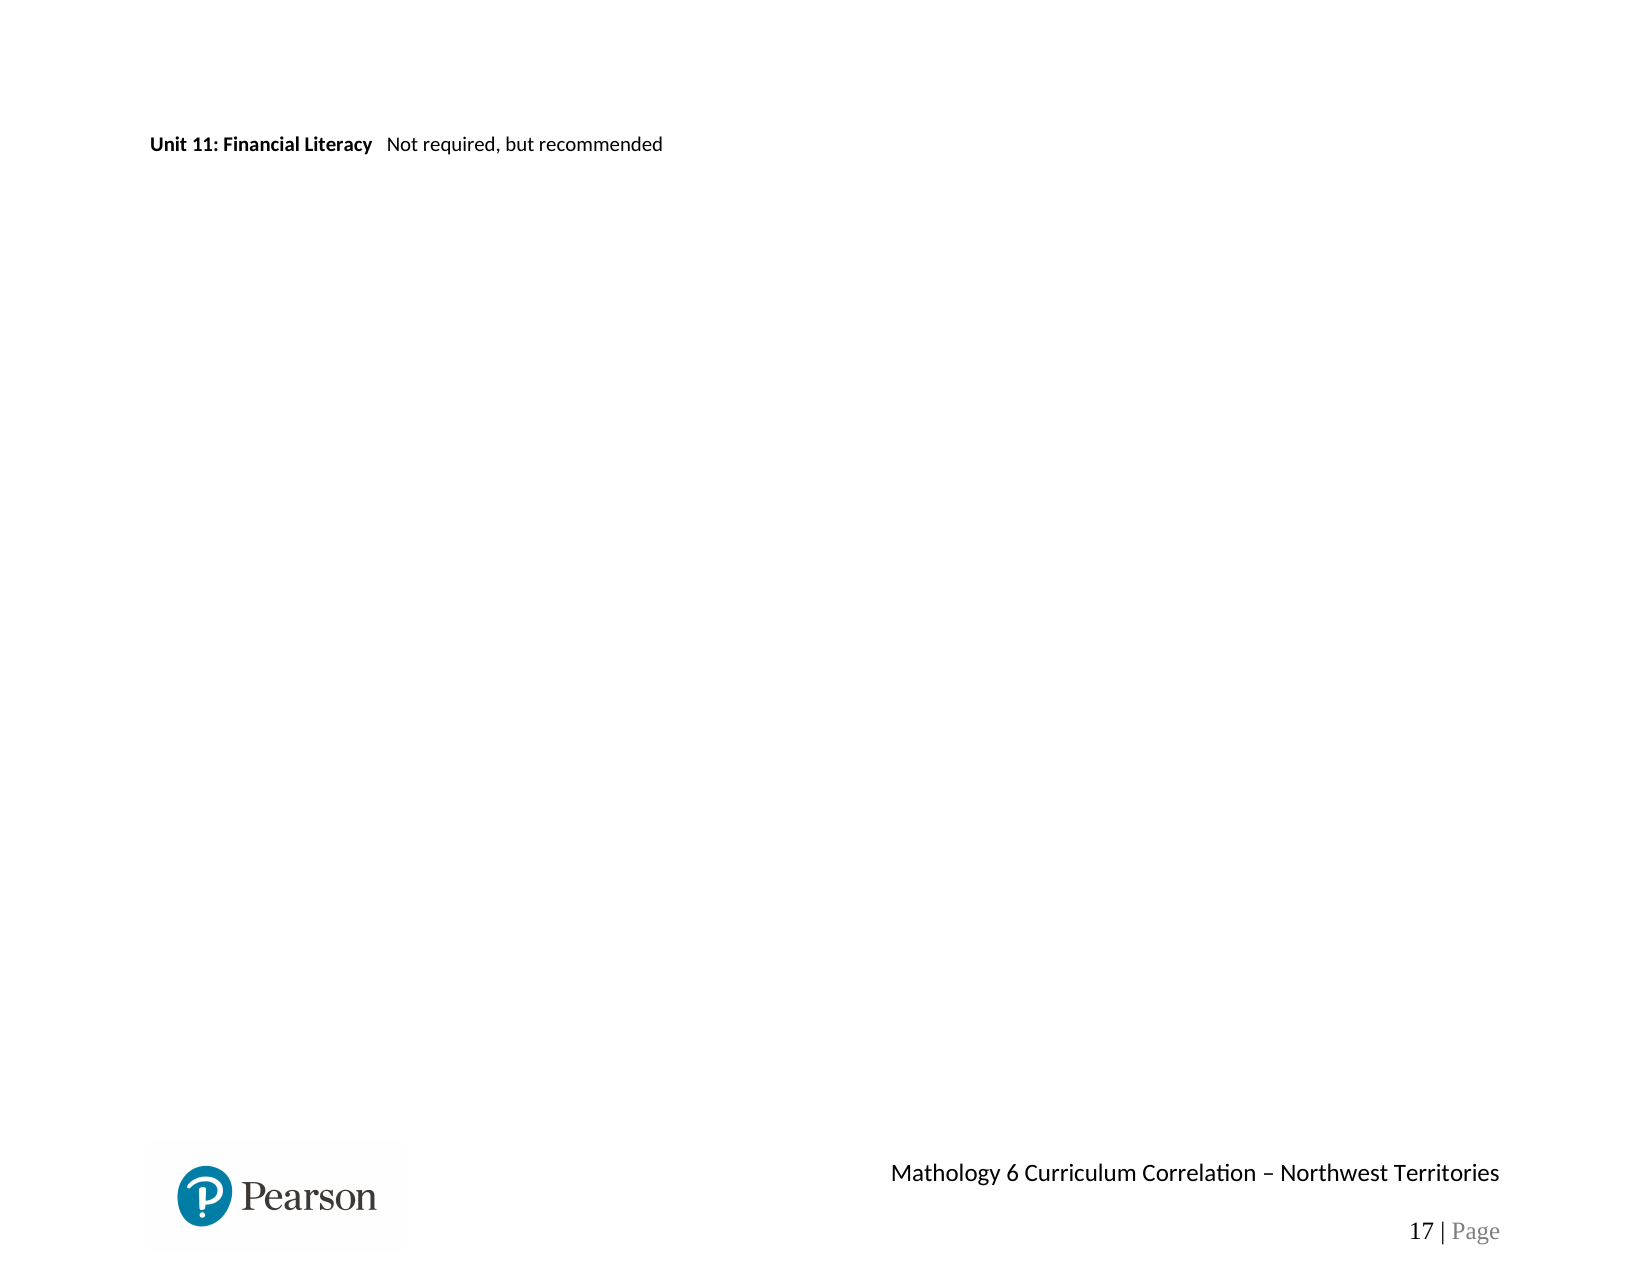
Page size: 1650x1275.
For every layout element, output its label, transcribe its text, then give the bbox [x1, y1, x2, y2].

picture [150, 1138, 404, 1254]
text Unit 11: Financial Literacy Not required, but recommended [150, 131, 1500, 157]
